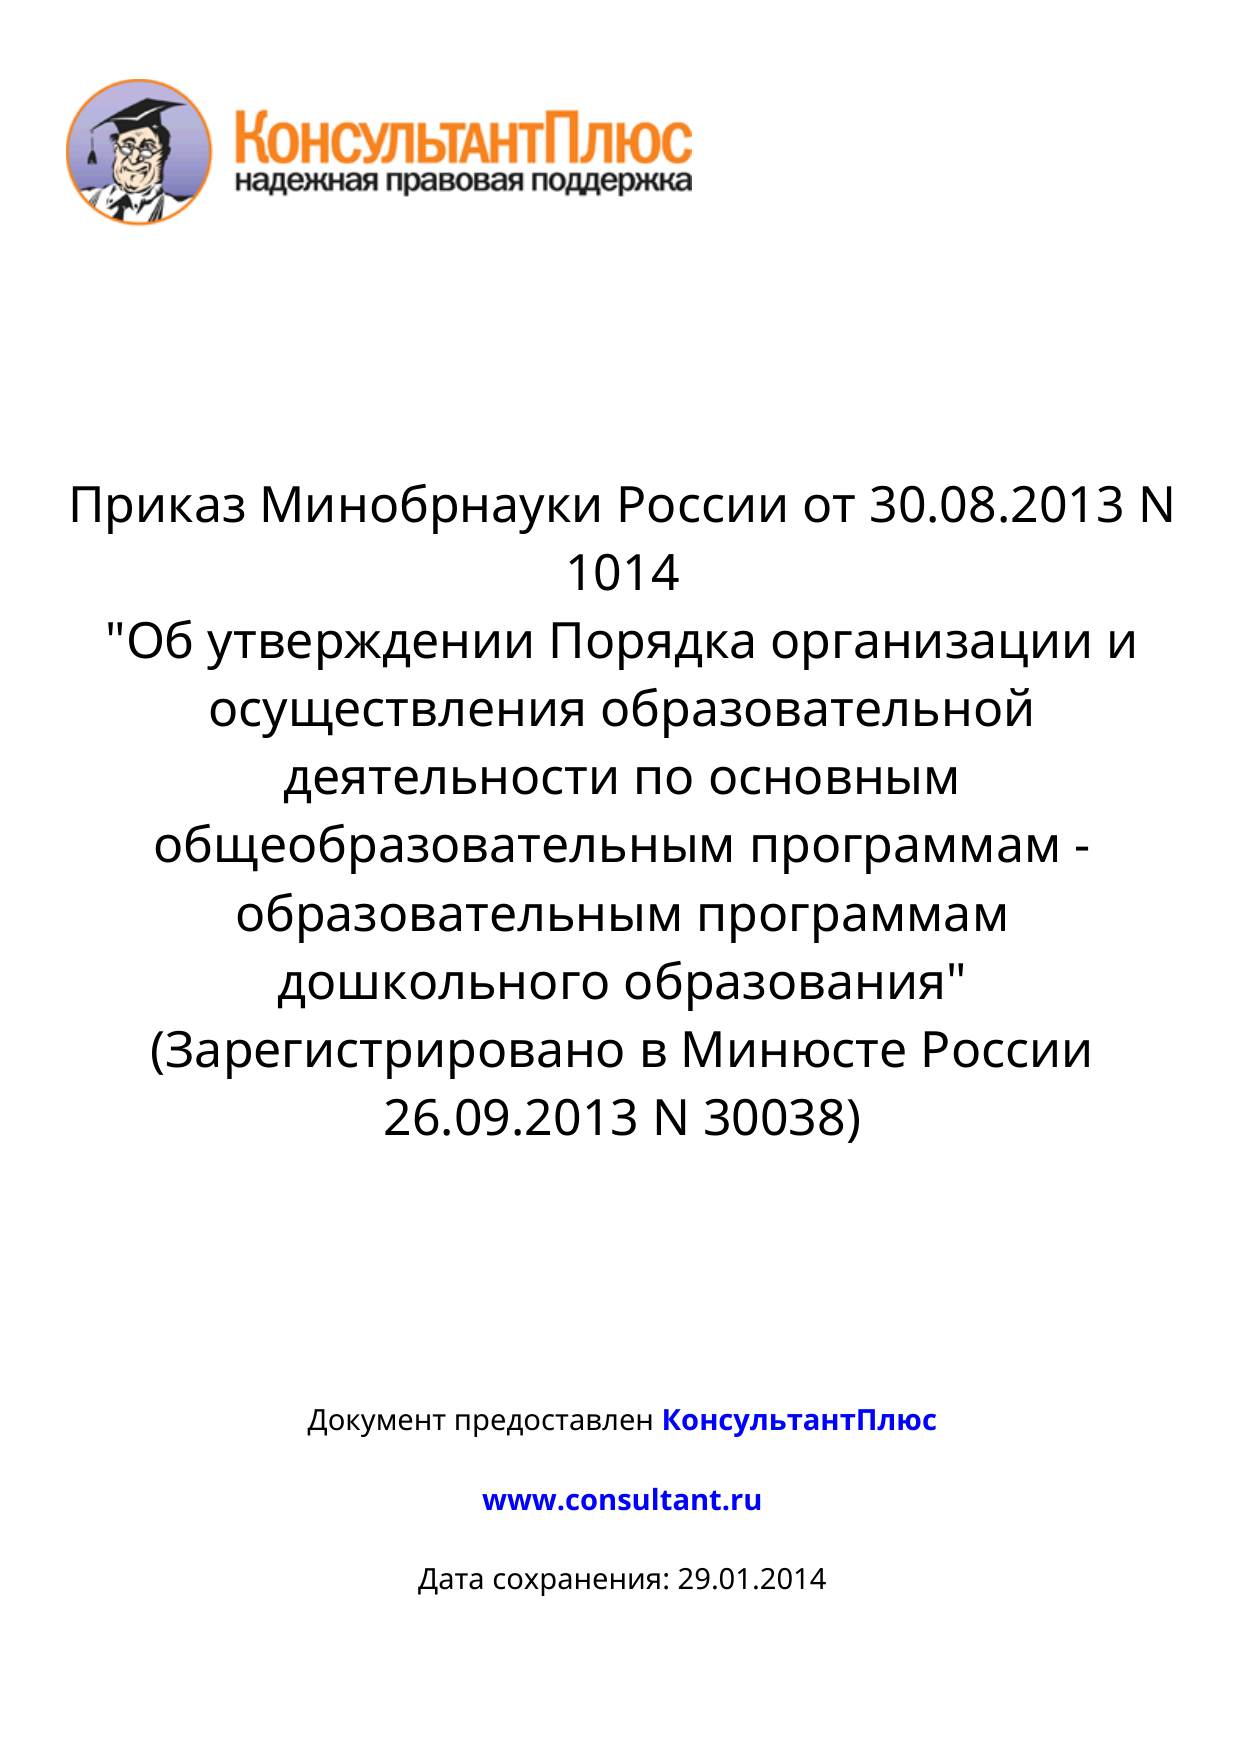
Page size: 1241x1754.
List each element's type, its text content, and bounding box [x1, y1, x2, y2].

picture [66, 79, 692, 228]
table_header [62, 10, 1182, 326]
table_cell Приказ Минобрнауки России от 30.08.2013 N 1014 "Об утверждении Порядка организации и осуществления образовательной деятельности по основным общеобразовательным программам - образовательным программам дошкольного образования" (Зарегистрировано в Минюсте России 26.09.2013 N 30038) [62, 326, 1182, 1361]
table_cell Документ предоставлен КонсультантПлюс www.consultant.ru Дата сохранения: 29.01.2014 [62, 1361, 1182, 1676]
